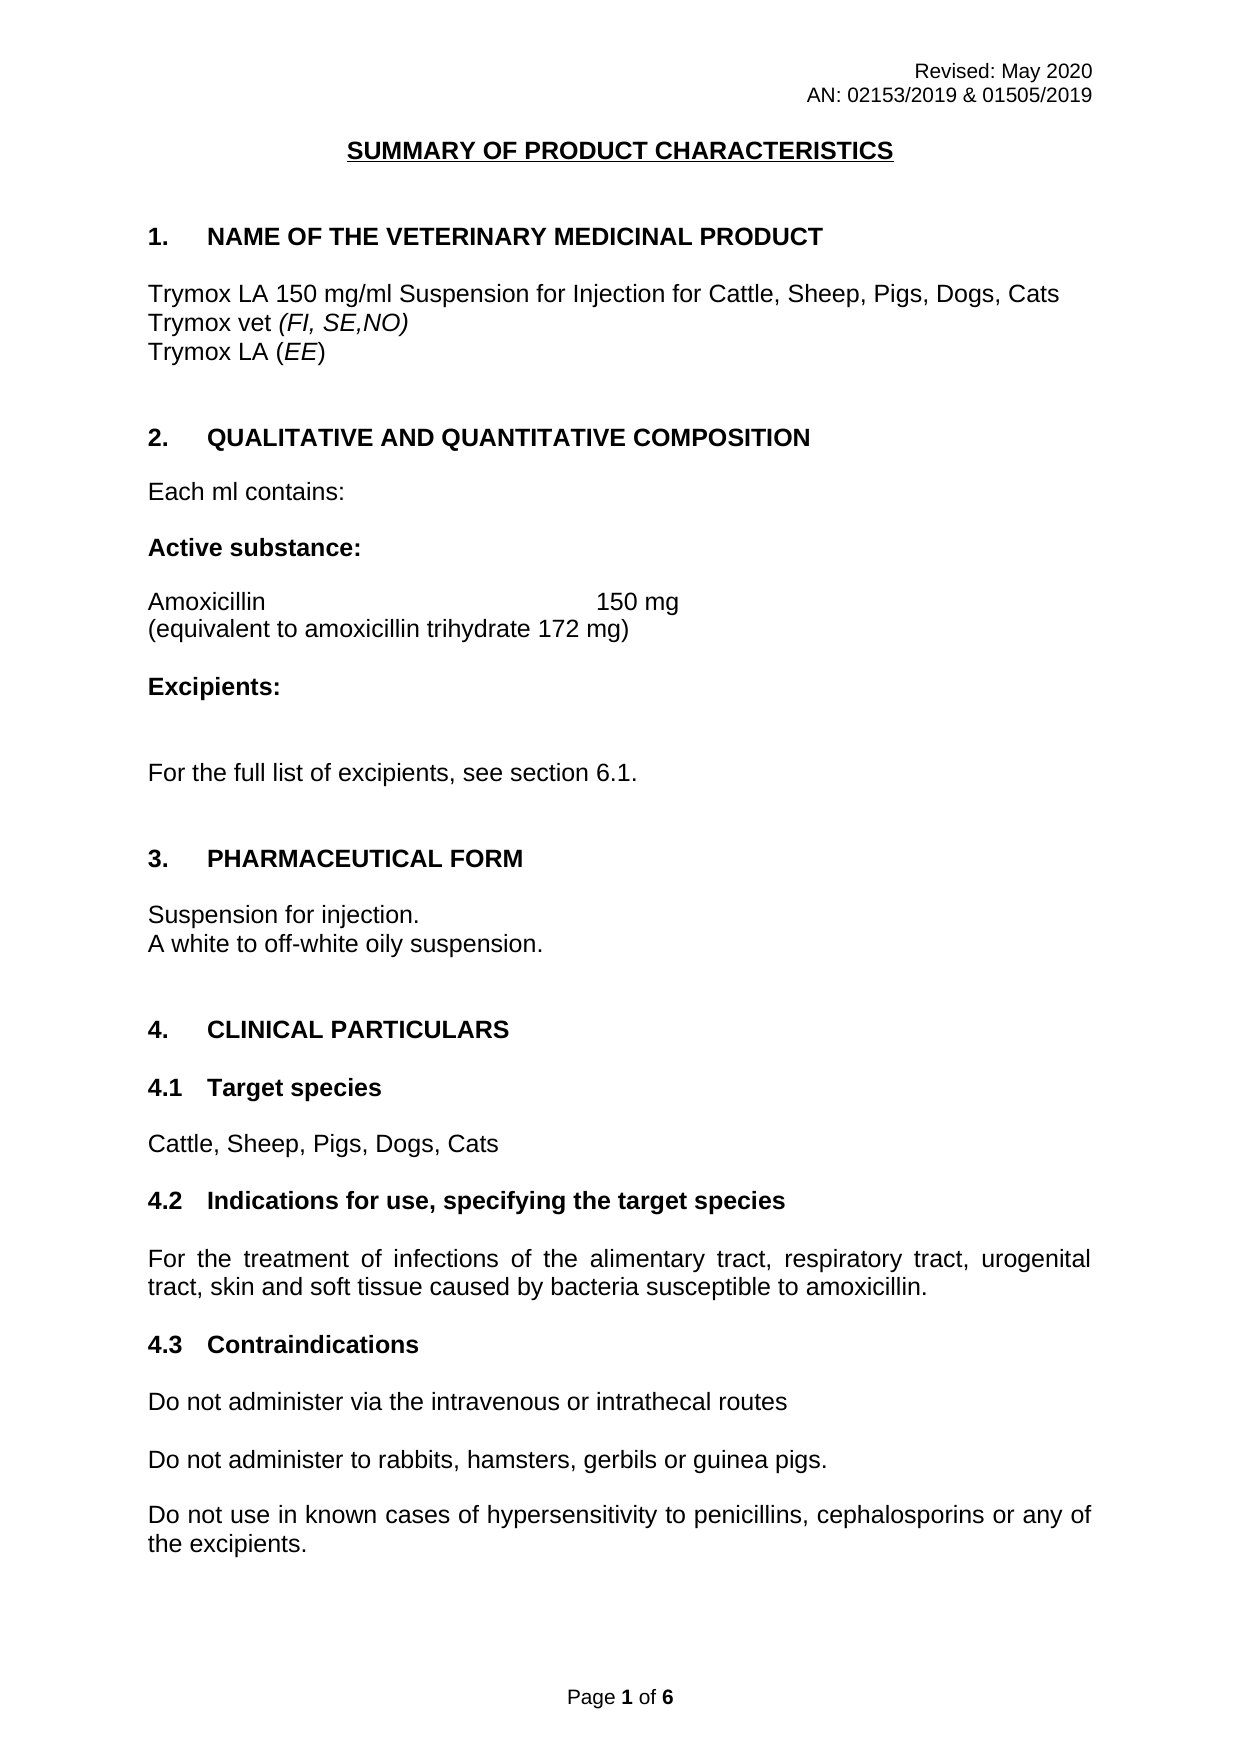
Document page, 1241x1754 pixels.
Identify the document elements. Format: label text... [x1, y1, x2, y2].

text 1. NAME OF THE VETERINARY MEDICINAL PRODUCT [148, 222, 1092, 251]
text Each ml contains: [148, 479, 1092, 506]
text Amoxicillin 150 mg [148, 589, 1092, 616]
text Excipients: [148, 672, 1092, 701]
text 4.1 Target species [148, 1073, 1092, 1102]
text Cattle, Sheep, Pigs, Dogs, Cats [148, 1129, 1092, 1157]
text 2. QUALITATIVE AND QUANTITATIVE COMPOSITION [148, 423, 1092, 452]
text 4.2 Indications for use, specifying the target species [148, 1186, 1092, 1215]
text 4.3 Contraindications [148, 1330, 1092, 1359]
text Active substance: [148, 535, 1092, 562]
text A white to off-white oily suspension. [148, 929, 1092, 958]
text Trymox LA (EE) [148, 337, 1092, 366]
text Do not administer via the intravenous or intrathecal routes [148, 1387, 1092, 1416]
text 4. CLINICAL PARTICULARS [148, 1015, 1092, 1044]
text Do not use in known cases of hypersensitivity to penicillins, cephalosporins or any of the excipients. [148, 1500, 1092, 1557]
text SUMMARY OF PRODUCT CHARACTERISTICS [148, 136, 1092, 164]
text 3. PHARMACEUTICAL FORM [148, 844, 1092, 873]
text Do not administer to rabbits, hamsters, gerbils or guinea pigs. [148, 1445, 1092, 1474]
text For the treatment of infections of the alimentary tract, respiratory tract, urogenital tract, skin and soft tissue caused by bacteria susceptible to amoxicillin. [148, 1244, 1092, 1301]
text Trymox vet (FI, SE,NO) [148, 308, 1092, 337]
text (equivalent to amoxicillin trihydrate 172 mg) [148, 616, 1092, 643]
text Suspension for injection. [148, 900, 1092, 929]
text For the full list of excipients, see section 6.1. [148, 758, 1092, 787]
text Trymox LA 150 mg/ml Suspension for Injection for Cattle, Sheep, Pigs, Dogs, Cats [148, 279, 1092, 308]
